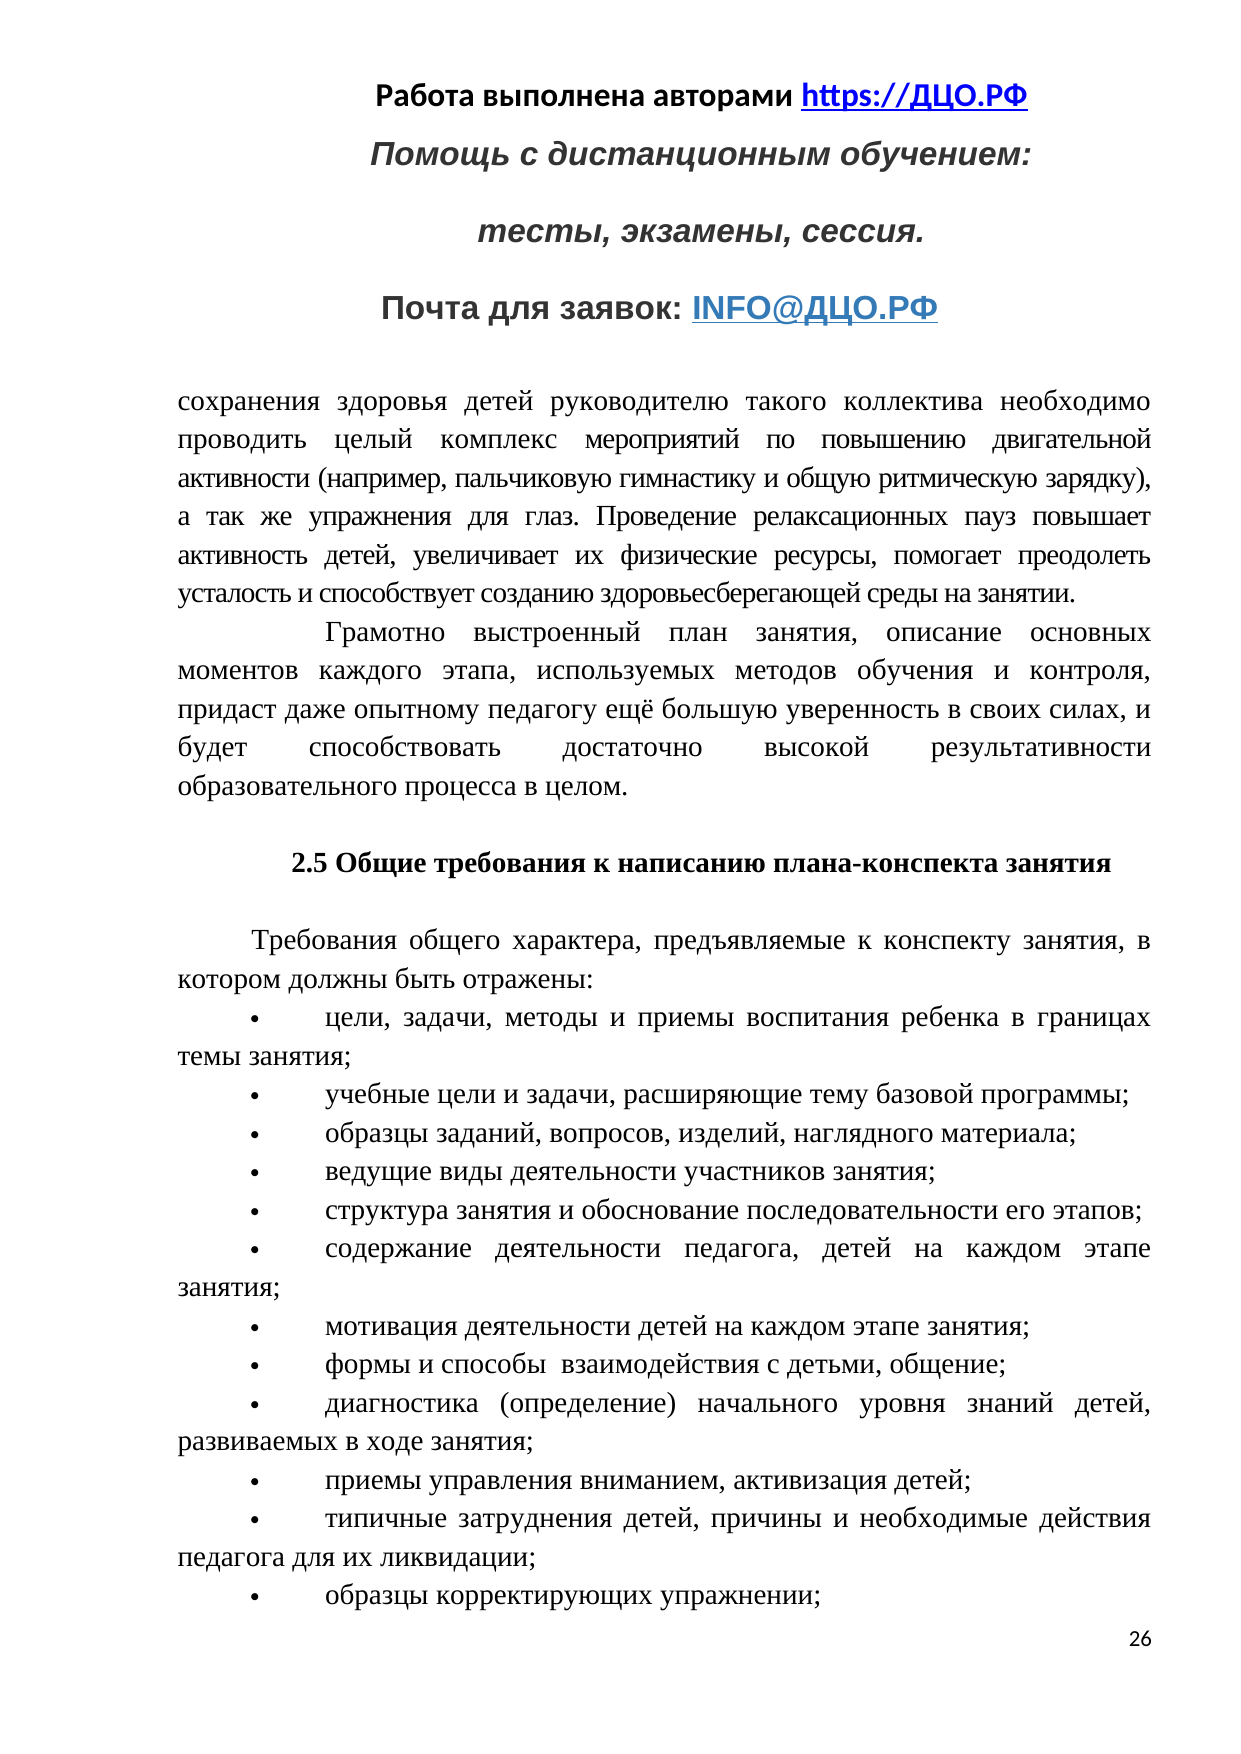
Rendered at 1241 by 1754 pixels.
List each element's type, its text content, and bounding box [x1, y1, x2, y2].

list содержание деятельности педагога, детей на каждом этапе занятия; [177, 1231, 1152, 1303]
list учебные цели и задачи, расширяющие тему базовой программы; [177, 1076, 1152, 1110]
list мотивация деятельности детей на каждом этапе занятия; [177, 1308, 1152, 1341]
text Требования общего характера, предъявляемые к конспекту занятия, в котором должны быть отражены: [177, 922, 1152, 994]
list образцы заданий, вопросов, изделий, наглядного материала; [177, 1115, 1152, 1148]
list структура занятия и обоснование последовательности его этапов; [177, 1192, 1152, 1226]
list цели, задачи, методы и приемы воспитания ребенка в границах темы занятия; [177, 999, 1152, 1071]
list диагностика (определение) начального уровня знаний детей, развиваемых в ходе занятия; [177, 1385, 1152, 1457]
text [177, 383, 1152, 609]
list формы и способы взаимодействия с детьми, общение; [177, 1346, 1152, 1380]
text Грамотно выстроенный план занятия, описание основных моментов каждого этапа, используемых методов обучения и контроля, придаст даже опытному педагогу ещё большую уверенность в своих силах, и будет способствовать достаточно высокой результативности образовательного процесса в целом. [177, 614, 1152, 802]
list типичные затруднения детей, причины и необходимые действия педагога для их ликвидации; [177, 1500, 1152, 1572]
list приемы управления вниманием, активизация детей; [177, 1462, 1152, 1495]
text 2.5 Общие требования к написанию плана-конспекта занятия [177, 845, 1152, 879]
list образцы корректирующих упражнении; [177, 1577, 1152, 1611]
list ведущие виды деятельности участников занятия; [177, 1153, 1152, 1187]
